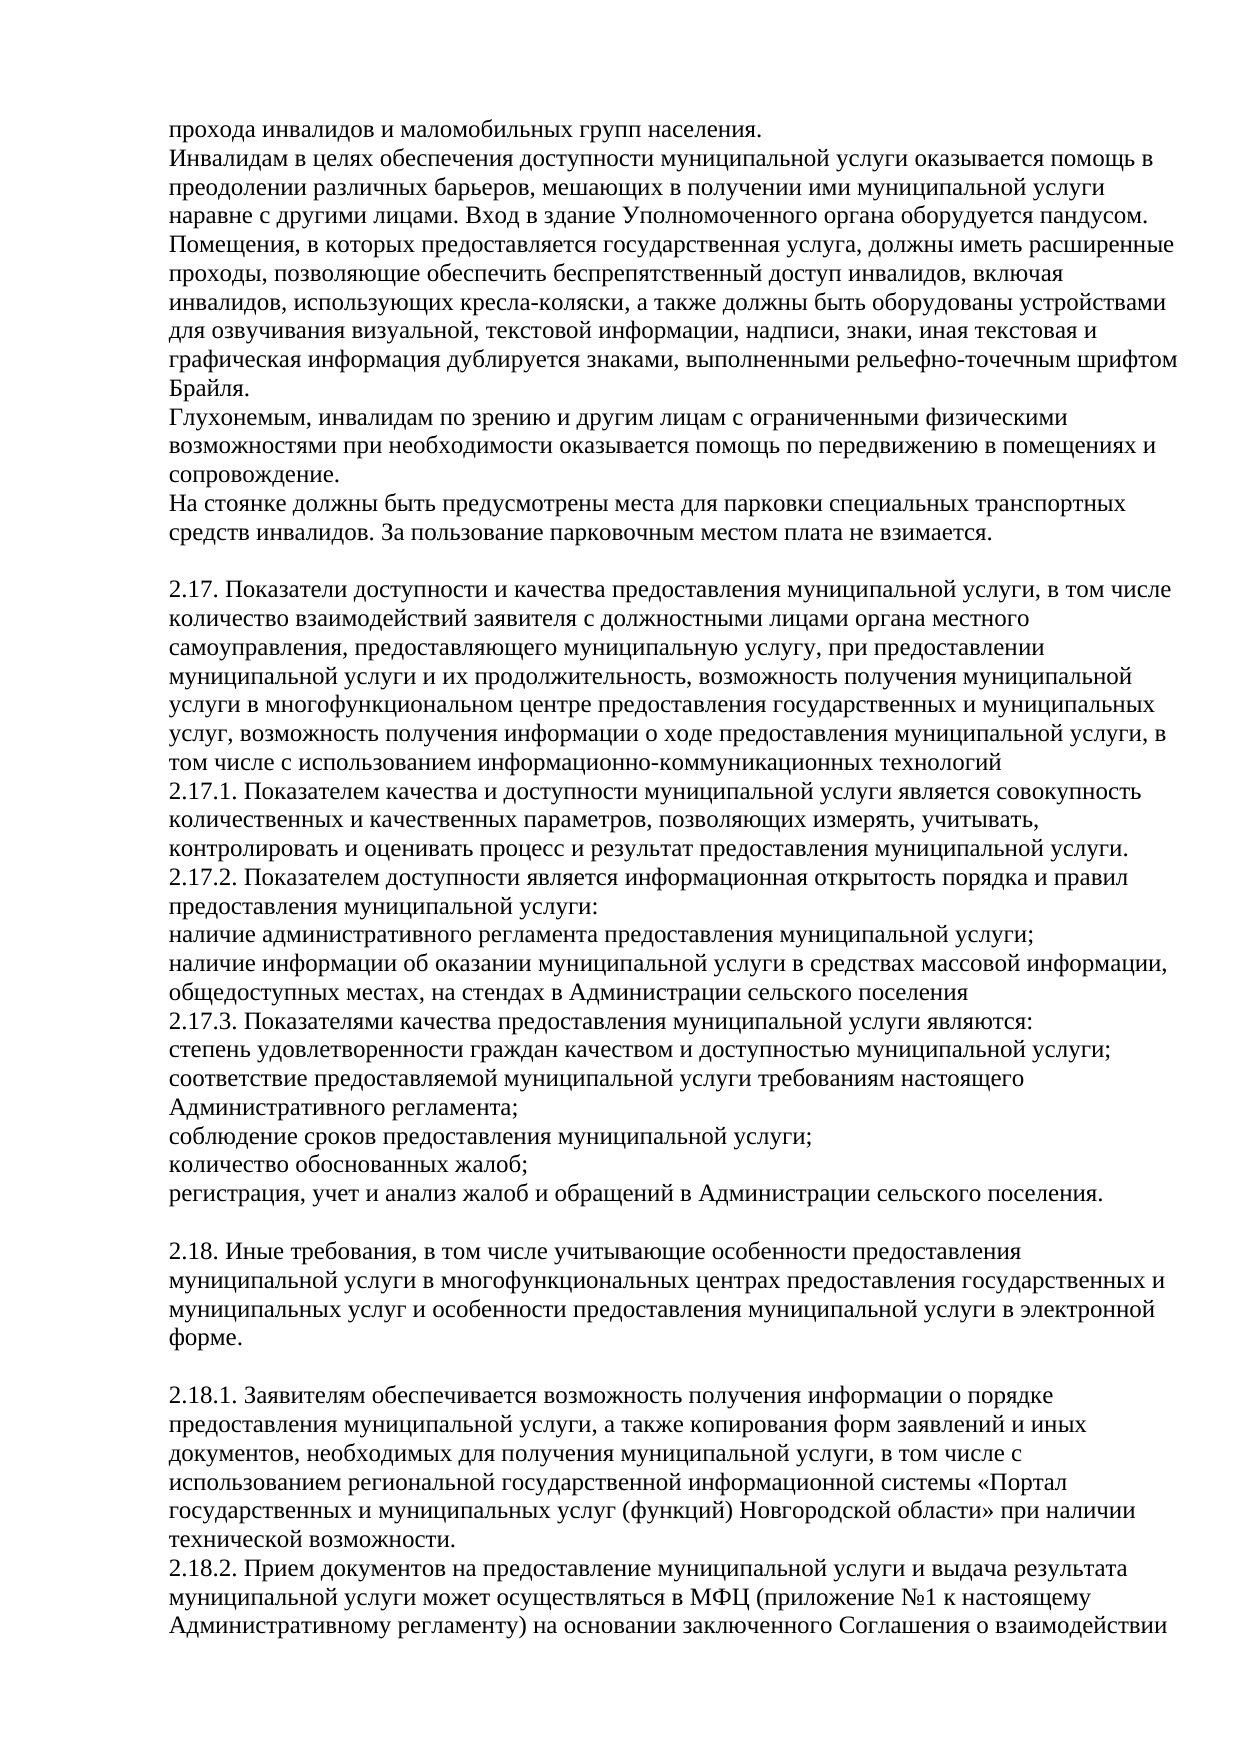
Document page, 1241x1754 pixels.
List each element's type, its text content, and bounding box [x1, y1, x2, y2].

text 2.18. Иные требования, в том числе учитывающие особенности предоставления муниципальной услуги в многофункциональных центрах предоставления государственных и муниципальных услуг и особенности предоставления муниципальной услуги в электронной форме. [168, 1236, 1179, 1351]
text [168, 1380, 1179, 1639]
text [168, 114, 1179, 545]
text 2.17. Показатели доступности и качества предоставления муниципальной услуги, в том числе количество взаимодействий заявителя с должностными лицами органа местного самоуправления, предоставляющего муниципальную услугу, при предоставлении муниципальной услуги и их продолжительность, возможность получения муниципальной услуги в многофункциональном центре предоставления государственных и муниципальных услуг, возможность получения информации о ходе предоставления муниципальной услуги, в том числе с использованием информационно-коммуникационных технологий 2.17.1. Показателем качества и доступности муниципальной услуги является совокупность количественных и качественных параметров, позволяющих измерять, учитывать, контролировать и оценивать процесс и результат предоставления муниципальной услуги. 2.17.2. Показателем доступности является информационная открытость порядка и правил предоставления муниципальной услуги: наличие административного регламента предоставления муниципальной услуги; наличие информации об оказании муниципальной услуги в средствах массовой информации, общедоступных местах, на стендах в Администрации сельского поселения 2.17.3. Показателями качества предоставления муниципальной услуги являются: степень удовлетворенности граждан качеством и доступностью муниципальной услуги; соответствие предоставляемой муниципальной услуги требованиям настоящего Административного регламента; соблюдение сроков предоставления муниципальной услуги; количество обоснованных жалоб; регистрация, учет и анализ жалоб и обращений в Администрации сельского поселения. [168, 574, 1179, 1207]
